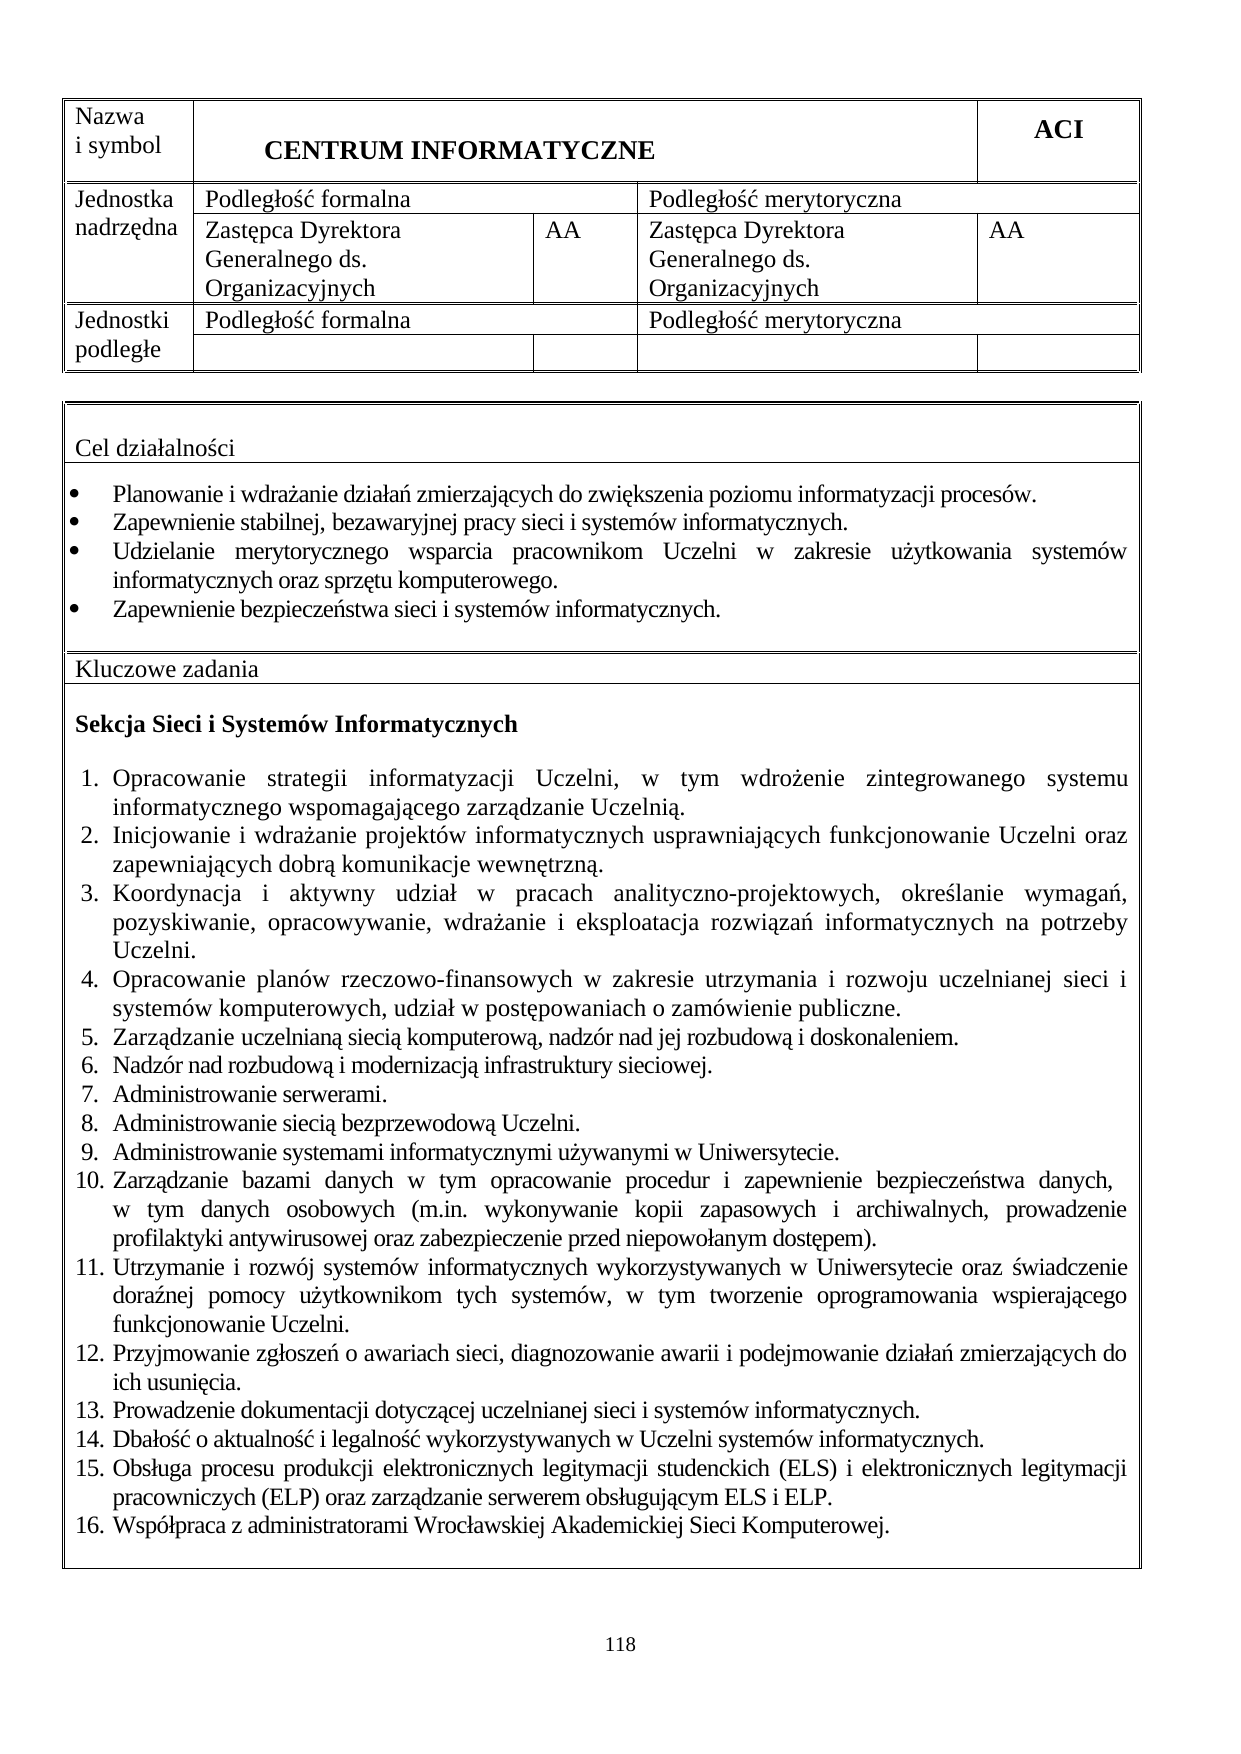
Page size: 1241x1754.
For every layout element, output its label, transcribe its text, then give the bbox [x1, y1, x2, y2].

table_cell Podległość formalna [194, 184, 637, 212]
table_cell [64, 370, 1140, 401]
table_cell [978, 335, 1139, 369]
table_cell [534, 335, 637, 369]
table_cell [194, 335, 533, 369]
table_cell Jednostka nadrzędna [65, 181, 193, 302]
table_cell Planowanie i wdrażanie działań zmierzających do zwiększenia poziomu informatyzacji procesów. Zapewnienie stabilnej, bezawaryjnej pracy sieci i systemów informatycznych. Udzielanie merytorycznego wsparcia pracownikom Uczelni w zakresie użytkowania systemów informatycznych oraz sprzętu komputerowego. Zapewnienie bezpieczeństwa sieci i systemów informatycznych. [65, 463, 1139, 651]
table_header ACI [978, 101, 1139, 181]
table_cell Zastępca Dyrektora Generalnego ds. Organizacyjnych [194, 214, 533, 302]
table_header Nazwa i symbol [65, 101, 193, 181]
table_cell Podległość merytoryczna [638, 181, 1139, 212]
table_cell Podległość formalna [194, 305, 637, 334]
table_cell Cel działalności [64, 401, 1140, 462]
table_cell Kluczowe zadania [64, 651, 1140, 683]
table_cell AA [978, 214, 1139, 302]
table_cell Sekcja Sieci i Systemów Informatycznych Opracowanie strategii informatyzacji Uczelni, w tym wdrożenie zintegrowanego systemu informatycznego wspomagającego zarządzanie Uczelnią. Inicjowanie i wdrażanie projektów informatycznych usprawniających funkcjonowanie Uczelni oraz zapewniających dobrą komunikacje wewnętrzną. Koordynacja i aktywny udział w pracach analityczno-projektowych, określanie wymagań, pozyskiwanie, opracowywanie, wdrażanie i eksploatacja rozwiązań informatycznych na potrzeby Uczelni. Opracowanie planów rzeczowo-finansowych w zakresie utrzymania i rozwoju uczelnianej sieci i systemów komputerowych, udział w postępowaniach o zamówienie publiczne. Zarządzanie uczelnianą siecią komputerową, nadzór nad jej rozbudową i doskonaleniem. Nadzór nad rozbudową i modernizacją infrastruktury sieciowej. Administrowanie serwerami. Administrowanie siecią bezprzewodową Uczelni. Administrowanie systemami informatycznymi używanymi w Uniwersytecie. Zarządzanie bazami danych w tym opracowanie procedur i zapewnienie bezpieczeństwa danych, w tym danych osobowych (m.in. wykonywanie kopii zapasowych i archiwalnych, prowadzenie profilaktyki antywirusowej oraz zabezpieczenie przed niepowołanym dostępem). Utrzymanie i rozwój systemów informatycznych wykorzystywanych w Uniwersytecie oraz świadczenie doraźnej pomocy użytkownikom tych systemów, w tym tworzenie oprogramowania wspierającego funkcjonowanie Uczelni. Przyjmowanie zgłoszeń o awariach sieci, diagnozowanie awarii i podejmowanie działań zmierzających do ich usunięcia. Prowadzenie dokumentacji dotyczącej uczelnianej sieci i systemów informatycznych. Dbałość o aktualność i legalność wykorzystywanych w Uczelni systemów informatycznych. Obsługa procesu produkcji elektronicznych legitymacji studenckich (ELS) i elektronicznych legitymacji pracowniczych (ELP) oraz zarządzanie serwerem obsługującym ELS i ELP. Współpraca z administratorami Wrocławskiej Akademickiej Sieci Komputerowej. [65, 684, 1139, 1568]
table_cell AA [534, 214, 637, 302]
table_cell Jednostki podległe [65, 302, 193, 369]
table_cell [638, 335, 977, 369]
table_cell Podległość merytoryczna [638, 302, 1139, 334]
table_header CENTRUM INFORMATYCZNE [194, 101, 977, 181]
table_cell Zastępca Dyrektora Generalnego ds. Organizacyjnych [638, 214, 977, 302]
